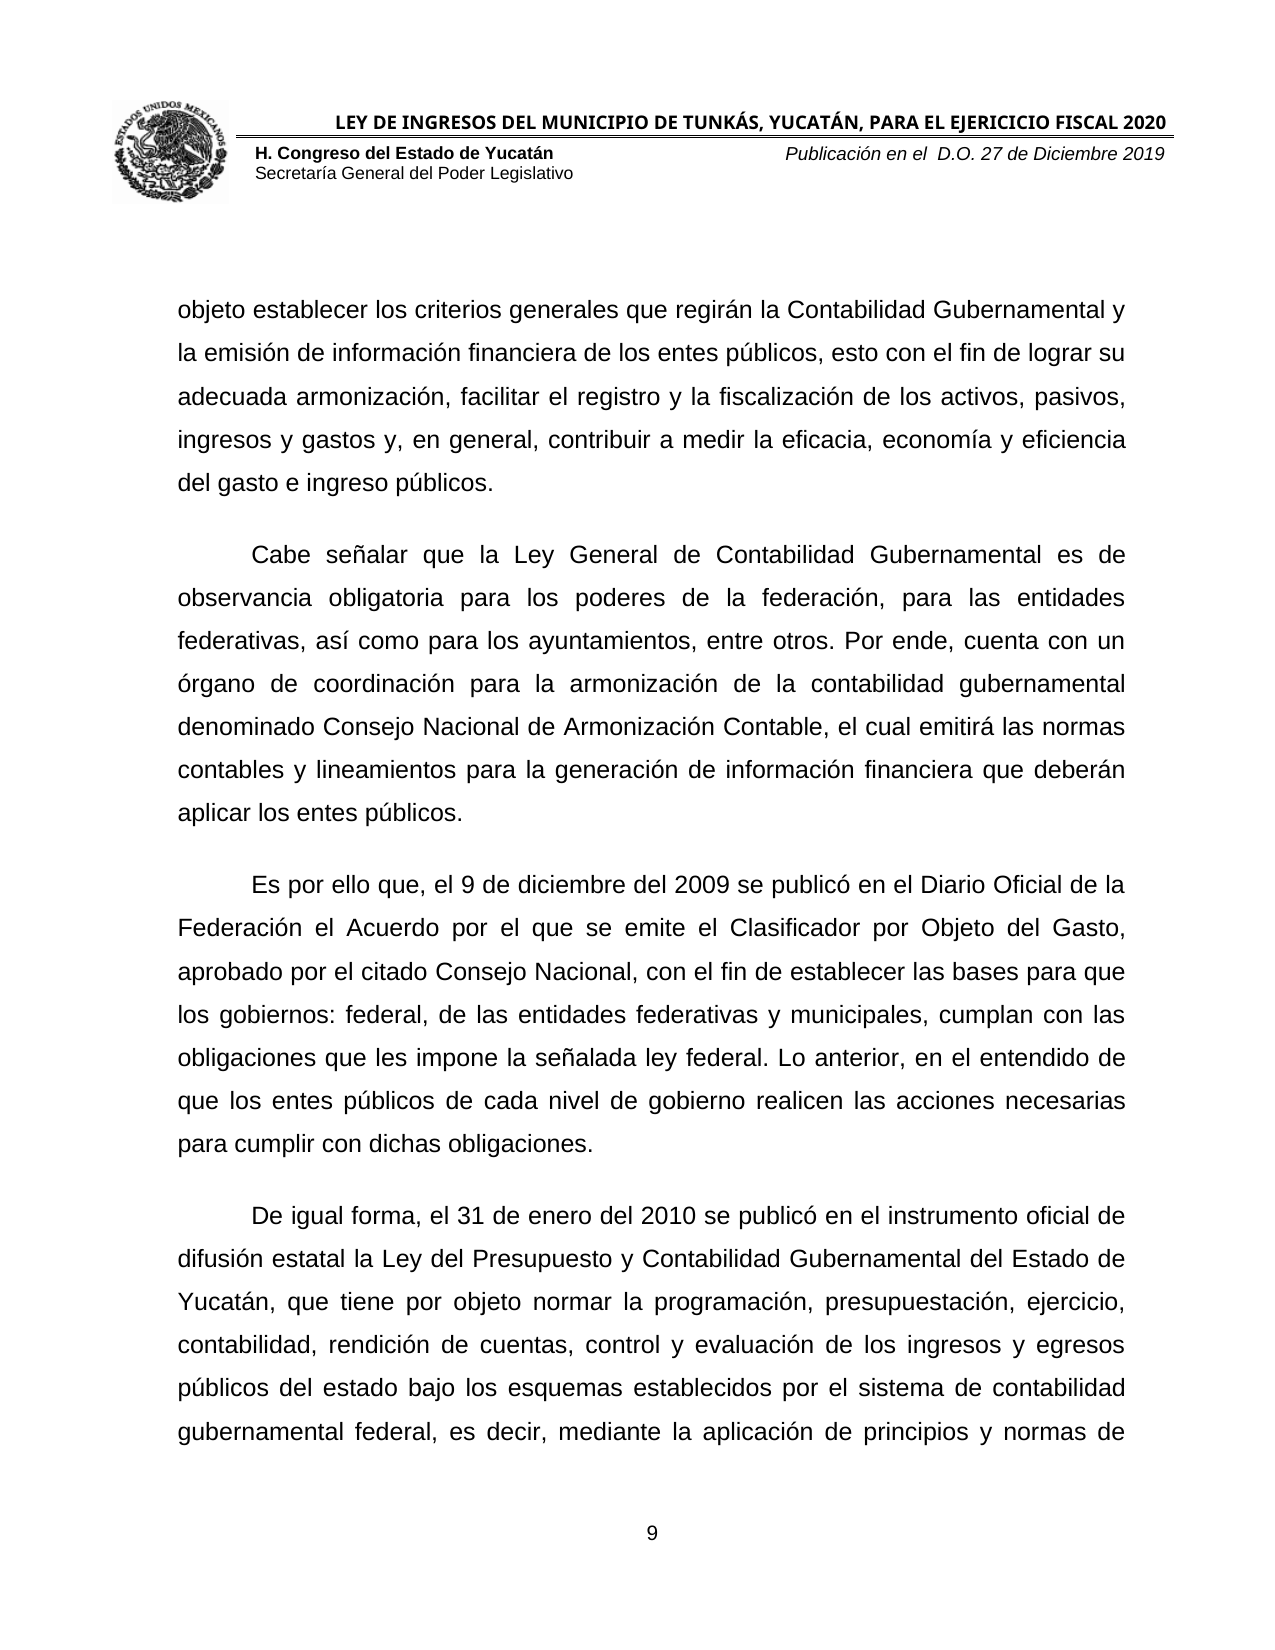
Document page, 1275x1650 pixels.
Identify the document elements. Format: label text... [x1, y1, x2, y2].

text Es por ello que, el 9 de diciembre del 2009 se publicó en el Diario Oficial de la Federación el Acuerdo por el que se emite el Clasificador por Objeto del Gasto, aprobado por el citado Consejo Nacional, con el fin de establecer las bases para que los gobiernos: federal, de las entidades federativas y municipales, cumplan con las obligaciones que les impone la señalada ley federal. Lo anterior, en el entendido de que los entes públicos de cada nivel de gobierno realicen las acciones necesarias para cumplir con dichas obligaciones. [177, 870, 1127, 1158]
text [177, 295, 1127, 497]
text Cabe señalar que la Ley General de Contabilidad Gubernamental es de observancia obligatoria para los poderes de la federación, para las entidades federativas, así como para los ayuntamientos, entre otros. Por ende, cuenta con un órgano de coordinación para la armonización de la contabilidad gubernamental denominado Consejo Nacional de Armonización Contable, el cual emitirá las normas contables y lineamientos para la generación de información financiera que deberán aplicar los entes públicos. [177, 540, 1127, 827]
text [177, 1201, 1127, 1445]
